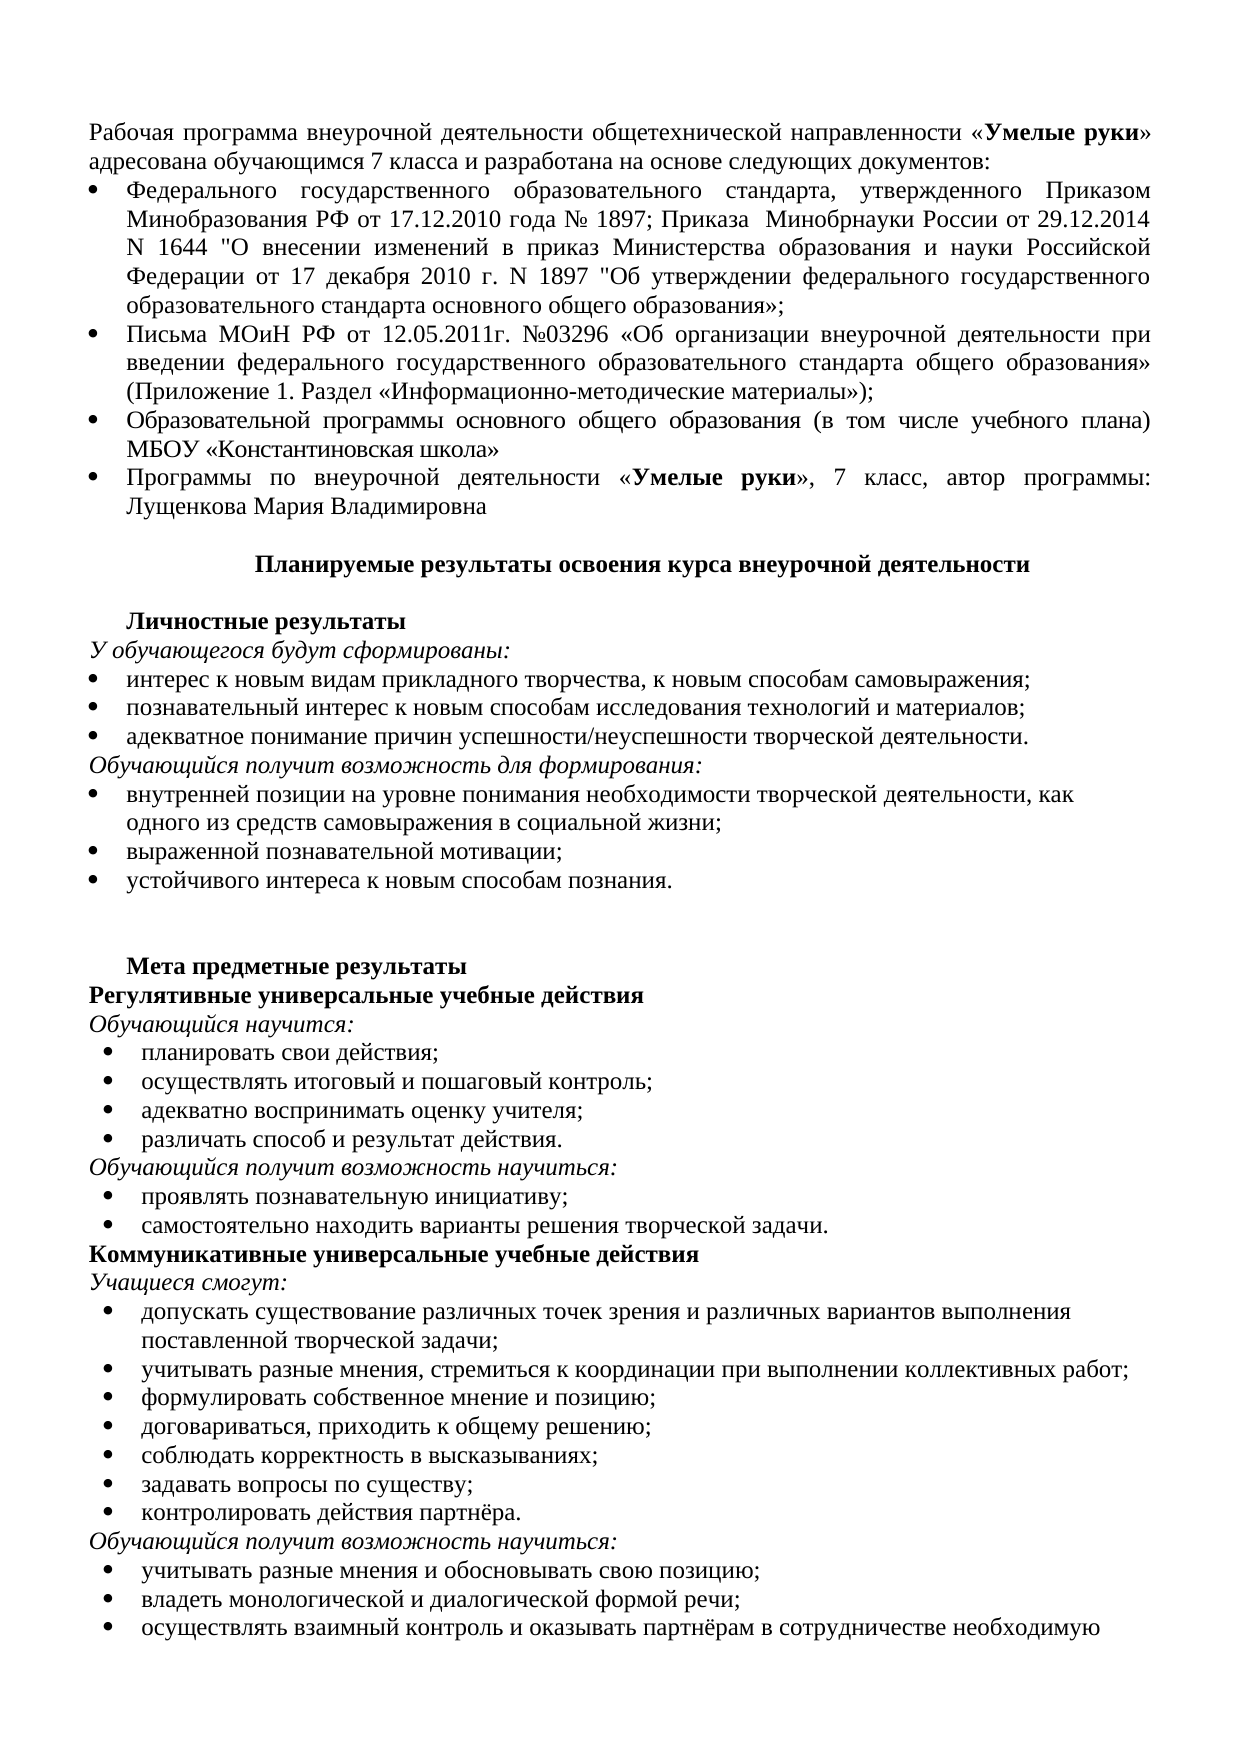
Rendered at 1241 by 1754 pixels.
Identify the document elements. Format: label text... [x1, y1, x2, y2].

text Коммуникативные универсальные учебные действия [89, 1239, 1152, 1267]
list осуществлять итоговый и пошаговый контроль; [103, 1066, 1152, 1095]
list учитывать разные мнения, стремиться к координации при выполнении коллективных работ; [103, 1354, 1152, 1382]
list задавать вопросы по существу; [103, 1469, 1152, 1497]
text Регулятивные универсальные учебные действия [89, 980, 1152, 1009]
list интерес к новым видам прикладного творчества, к новым способам самовыражения; [89, 664, 1152, 692]
list Федерального государственного образовательного стандарта, утвержденного Приказом Минобразования РФ от 17.12.2010 года № 1897; Приказа Минобрнауки России от 29.12.2014 N 1644 "О внесении изменений в приказ Министерства образования и науки Российской Федерации от 17 декабря . N 1897 "Об утверждении федерального государственного образовательного стандарта основного общего образования»; [89, 175, 1152, 319]
text Рабочая программа внеурочной деятельности общетехнической направленности «Умелые руки» адресована обучающимся 7 класса и разработана на основе следующих документов: [89, 117, 1152, 175]
text Планируемые результаты освоения курса внеурочной деятельности [89, 549, 1152, 577]
list самостоятельно находить варианты решения творческой задачи. [103, 1210, 1152, 1239]
list владеть монологической и диалогической формой речи; [103, 1584, 1152, 1612]
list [103, 1612, 1152, 1641]
text Мета предметные результаты [89, 951, 1152, 980]
list различать способ и результат действия. [103, 1124, 1152, 1152]
list устойчивого интереса к новым способам познания. [89, 865, 1152, 894]
list допускать существование различных точек зрения и различных вариантов выполнения поставленной творческой задачи; [103, 1296, 1152, 1354]
text Обучающийся получит возможность для формирования: [89, 750, 1152, 779]
list формулировать собственное мнение и позицию; [103, 1382, 1152, 1411]
list проявлять познавательную инициативу; [103, 1181, 1152, 1210]
text Обучающийся научится: [89, 1009, 1152, 1037]
list учитывать разные мнения и обосновывать свою позицию; [103, 1555, 1152, 1584]
list планировать свои действия; [103, 1037, 1152, 1066]
list Письма МОиН РФ от 12.05.2011г. №03296 «Об организации внеурочной деятельности при введении федерального государственного образовательного стандарта общего образования» (Приложение 1. Раздел «Информационно-методические материалы»); [89, 319, 1152, 405]
list адекватное понимание причин успешности/неуспешности творческой деятельности. [89, 721, 1152, 750]
list познавательный интерес к новым способам исследования технологий и материалов; [89, 692, 1152, 721]
text Обучающийся получит возможность научиться: [89, 1526, 1152, 1555]
text Учащиеся смогут: [89, 1267, 1152, 1296]
list соблюдать корректность в высказываниях; [103, 1440, 1152, 1469]
list Образовательной программы основного общего образования (в том числе учебного плана) МБОУ «Константиновская школа» [89, 405, 1152, 462]
list Программы по внеурочной деятельности «Умелые руки», 7 класс, автор программы: Лущенкова Мария Владимировна [89, 462, 1152, 520]
list договариваться, приходить к общему решению; [103, 1411, 1152, 1440]
list адекватно воспринимать оценку учителя; [103, 1095, 1152, 1124]
list внутренней позиции на уровне понимания необходимости творческой деятельности, как одного из средств самовыражения в социальной жизни; [89, 779, 1152, 836]
list выраженной познавательной мотивации; [89, 836, 1152, 865]
text У обучающегося будут сформированы: [89, 635, 1152, 664]
list контролировать действия партнёра. [103, 1497, 1152, 1526]
text Личностные результаты [89, 606, 1152, 635]
text Обучающийся получит возможность научиться: [89, 1152, 1152, 1181]
